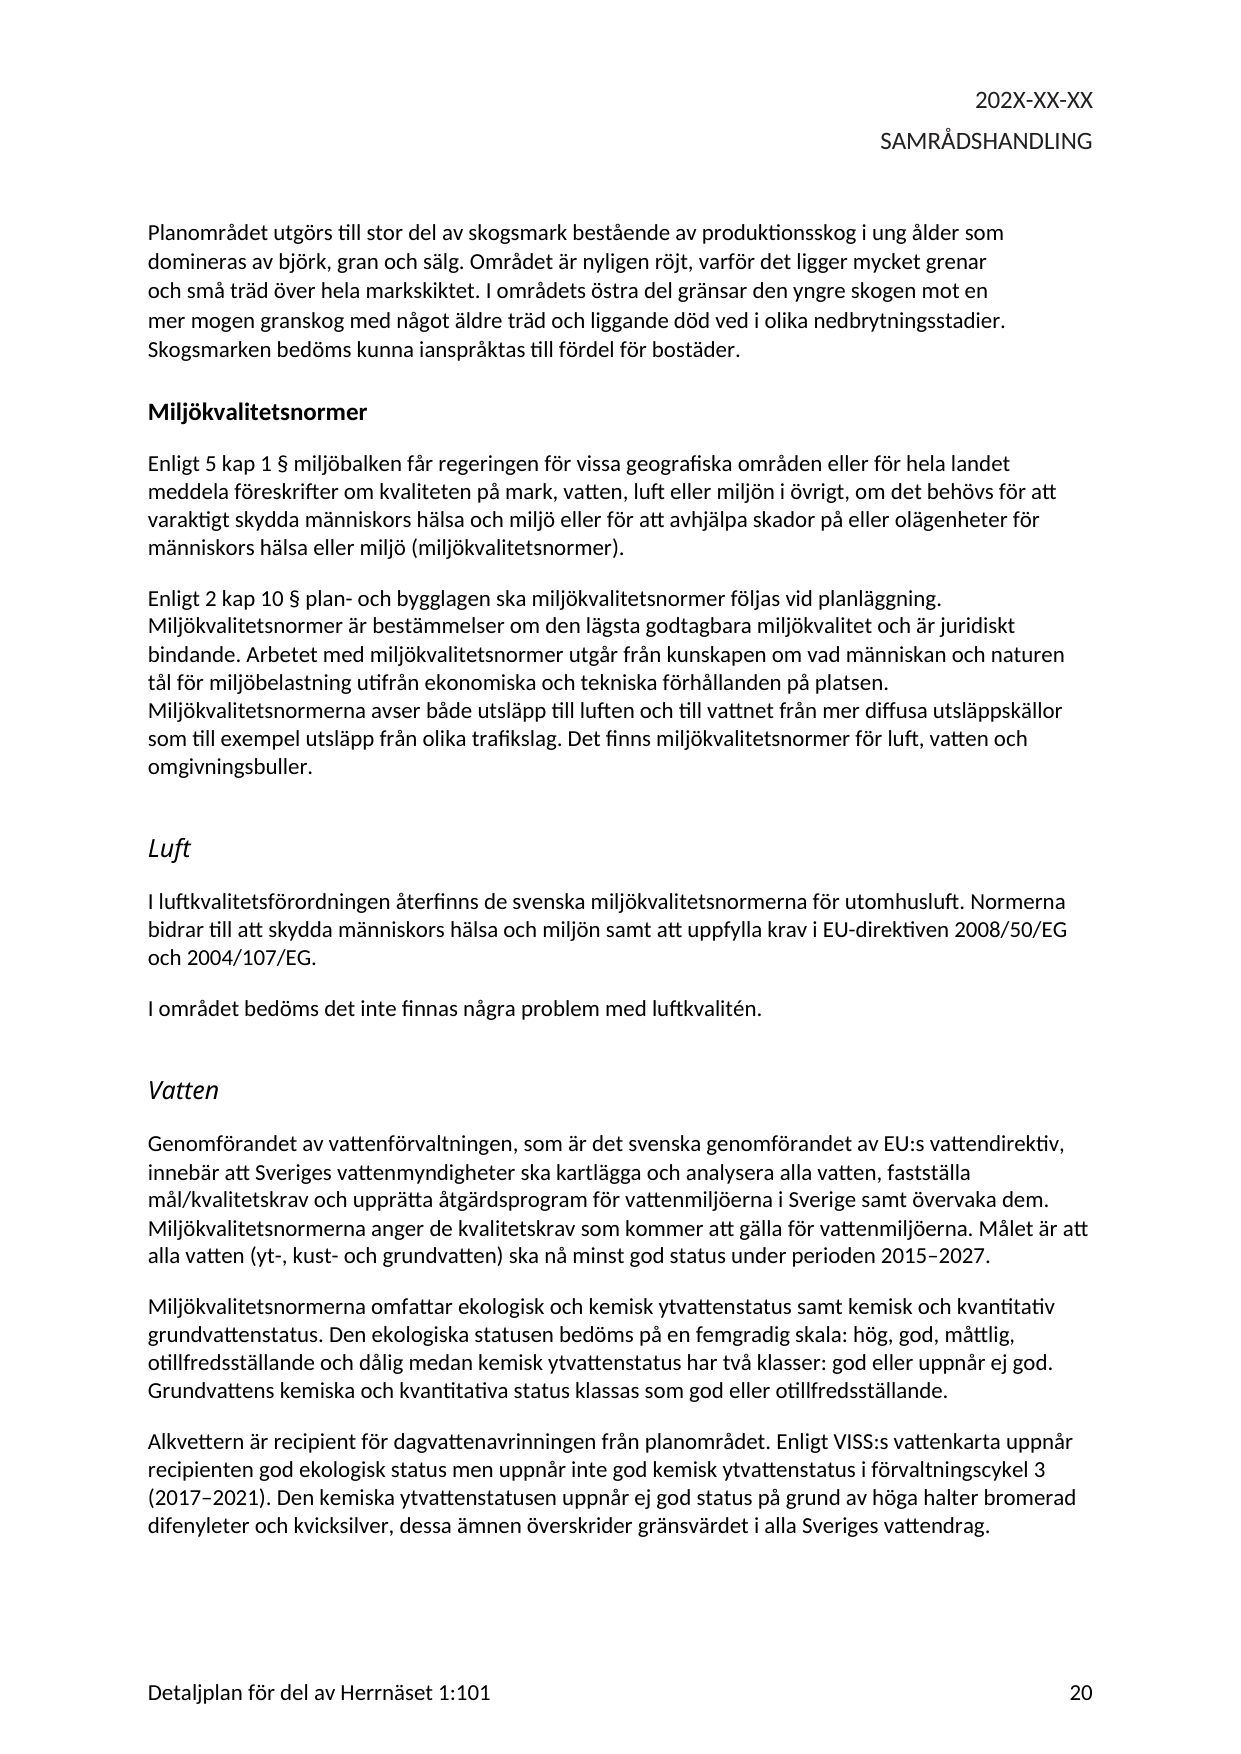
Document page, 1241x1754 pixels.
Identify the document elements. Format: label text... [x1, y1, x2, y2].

text I luftkvalitetsförordningen återfinns de svenska miljökvalitetsnormerna för utomhusluft. Normerna bidrar till att skydda människors hälsa och miljön samt att uppfylla krav i EU-direktiven 2008/50/EG och 2004/107/EG. [148, 887, 1093, 971]
text Enligt 2 kap 10 § plan- och bygglagen ska miljökvalitetsnormer följas vid planläggning. Miljökvalitetsnormer är bestämmelser om den lägsta godtagbara miljökvalitet och är juridiskt bindande. Arbetet med miljökvalitetsnormer utgår från kunskapen om vad människan och naturen tål för miljöbelastning utifrån ekonomiska och tekniska förhållanden på platsen. Miljökvalitetsnormerna avser både utsläpp till luften och till vattnet från mer diffusa utsläppskällor som till exempel utsläpp från olika trafikslag. Det finns miljökvalitetsnormer för luft, vatten och omgivningsbuller. [148, 584, 1093, 780]
subtitle Luft [148, 831, 1093, 864]
text Miljökvalitetsnormerna omfattar ekologisk och kemisk ytvattenstatus samt kemisk och kvantitativ grundvattenstatus. Den ekologiska statusen bedöms på en femgradig skala: hög, god, måttlig, otillfredsställande och dålig medan kemisk ytvattenstatus har två klasser: god eller uppnår ej god. Grundvattens kemiska och kvantitativa status klassas som god eller otillfredsställande. [148, 1292, 1093, 1404]
subtitle Vatten [148, 1073, 1093, 1107]
subtitle Miljökvalitetsnormer [148, 396, 1093, 426]
text Enligt 5 kap 1 § miljöbalken får regeringen för vissa geografiska områden eller för hela landet meddela föreskrifter om kvaliteten på mark, vatten, luft eller miljön i övrigt, om det behövs för att varaktigt skydda människors hälsa och miljö eller för att avhjälpa skador på eller olägenheter för människors hälsa eller miljö (miljökvalitetsnormer). [148, 449, 1093, 561]
text Planområdet utgörs till stor del av skogsmark bestående av produktionsskog i ung ålder som domineras av björk, gran och sälg. Området är nyligen röjt, varför det ligger mycket grenar och små träd över hela markskiktet. I områdets östra del gränsar den yngre skogen mot en mer mogen granskog med något äldre träd och liggande död ved i olika nedbrytningsstadier. Skogsmarken bedöms kunna ianspråktas till fördel för bostäder. [148, 218, 1012, 363]
text Genomförandet av vattenförvaltningen, som är det svenska genomförandet av EU:s vattendirektiv, innebär att Sveriges vattenmyndigheter ska kartlägga och analysera alla vatten, fastställa mål/kvalitetskrav och upprätta åtgärdsprogram för vattenmiljöerna i Sverige samt övervaka dem. Miljökvalitetsnormerna anger de kvalitetskrav som kommer att gälla för vattenmiljöerna. Målet är att alla vatten (yt-, kust- och grundvatten) ska nå minst god status under perioden 2015–2027. [148, 1129, 1093, 1270]
text I området bedöms det inte finnas några problem med luftkvalitén. [148, 994, 1093, 1022]
text Alkvettern är recipient för dagvattenavrinningen från planområdet. Enligt VISS:s vattenkarta uppnår recipienten god ekologisk status men uppnår inte god kemisk ytvattenstatus i förvaltningscykel 3 (2017–2021). Den kemiska ytvattenstatusen uppnår ej god status på grund av höga halter bromerad difenyleter och kvicksilver, dessa ämnen överskrider gränsvärdet i alla Sveriges vattendrag. [148, 1427, 1093, 1539]
